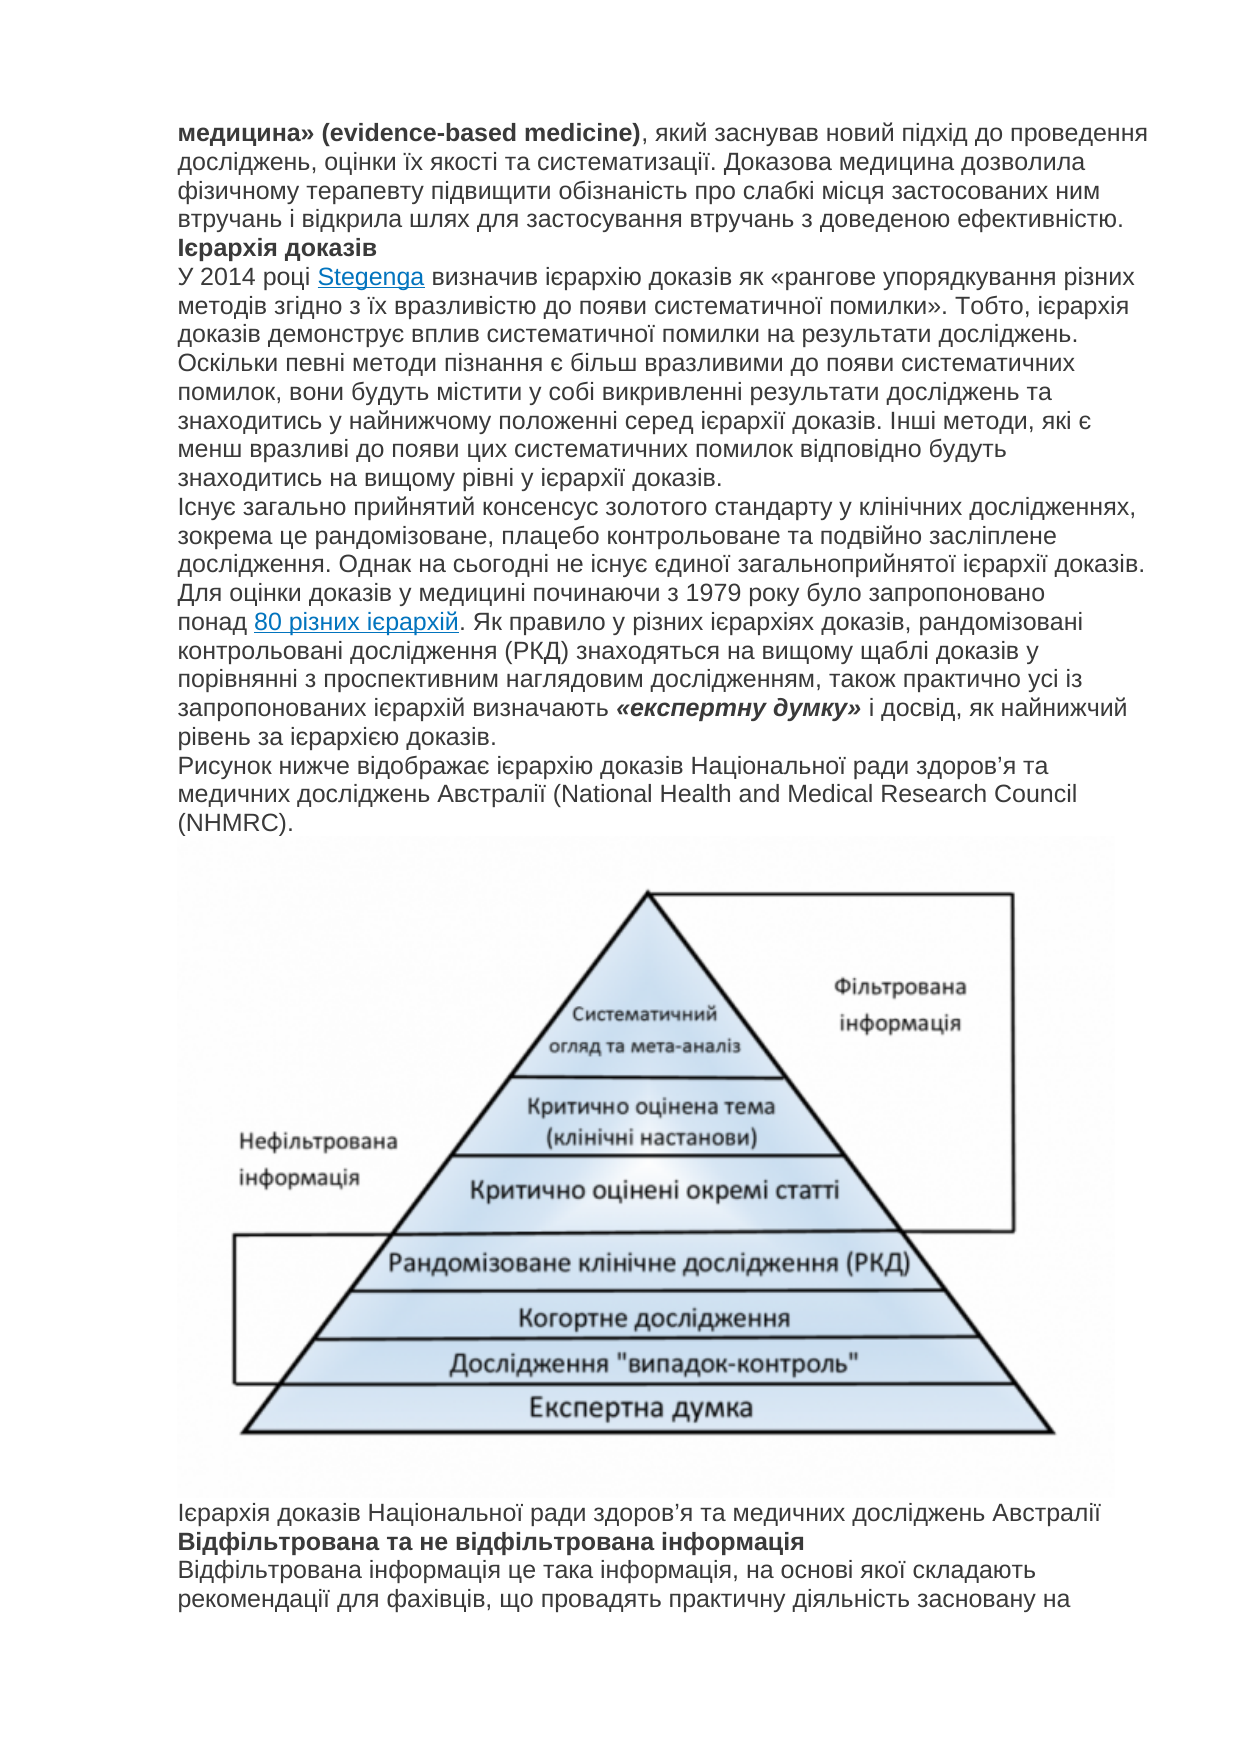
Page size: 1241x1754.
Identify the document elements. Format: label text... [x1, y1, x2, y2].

text Існує загально прийнятий консенсус золотого стандарту у клінічних дослідженнях, зокрема це рандомізоване, плацебо контрольоване та подвійно засліплене дослідження. Однак на сьогодні не існує єдиної загальноприйнятої ієрархії доказів. Для оцінки доказів у медицині починаючи з 1979 року було запропоновано понад 80 різних ієрархій. Як правило у різних ієрархіях доказів, рандомізовані контрольовані дослідження (РКД) знаходяться на вищому щаблі доказів у порівнянні з проспективним наглядовим дослідженням, також практично усі із запропонованих ієрархій визначають «експертну думку» і досвід, як найнижчий рівень за ієрархією доказів. Рисунок нижче відображає ієрархію доказів Національної ради здоров’я та медичних досліджень Австралії (National Health and Medical Research Council (NHMRC). [177, 492, 1152, 837]
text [177, 1555, 1152, 1613]
picture [177, 836, 1115, 1498]
text У 2014 році Stegenga визначив ієрархію доказів як «рангове упорядкування різних методів згідно з їх вразливістю до появи систематичної помилки». Тобто, ієрархія доказів демонструє вплив систематичної помилки на результати досліджень. Оскільки певні методи пізнання є більш вразливими до появи систематичних помилок, вони будуть містити у собі викривленні результати досліджень та знаходитись у найнижчому положенні серед ієрархії доказів. Інші методи, які є менш вразливі до появи цих систематичних помилок відповідно будуть знаходитись на вищому рівні у ієрархії доказів. [177, 262, 1152, 492]
text Ієрархія доказів Національної ради здоров’я та медичних досліджень Австралії [177, 1498, 1152, 1527]
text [177, 118, 1152, 233]
text Відфільтрована та не відфільтрована інформація [177, 1527, 1152, 1555]
text Ієрархія доказів [177, 233, 1152, 262]
